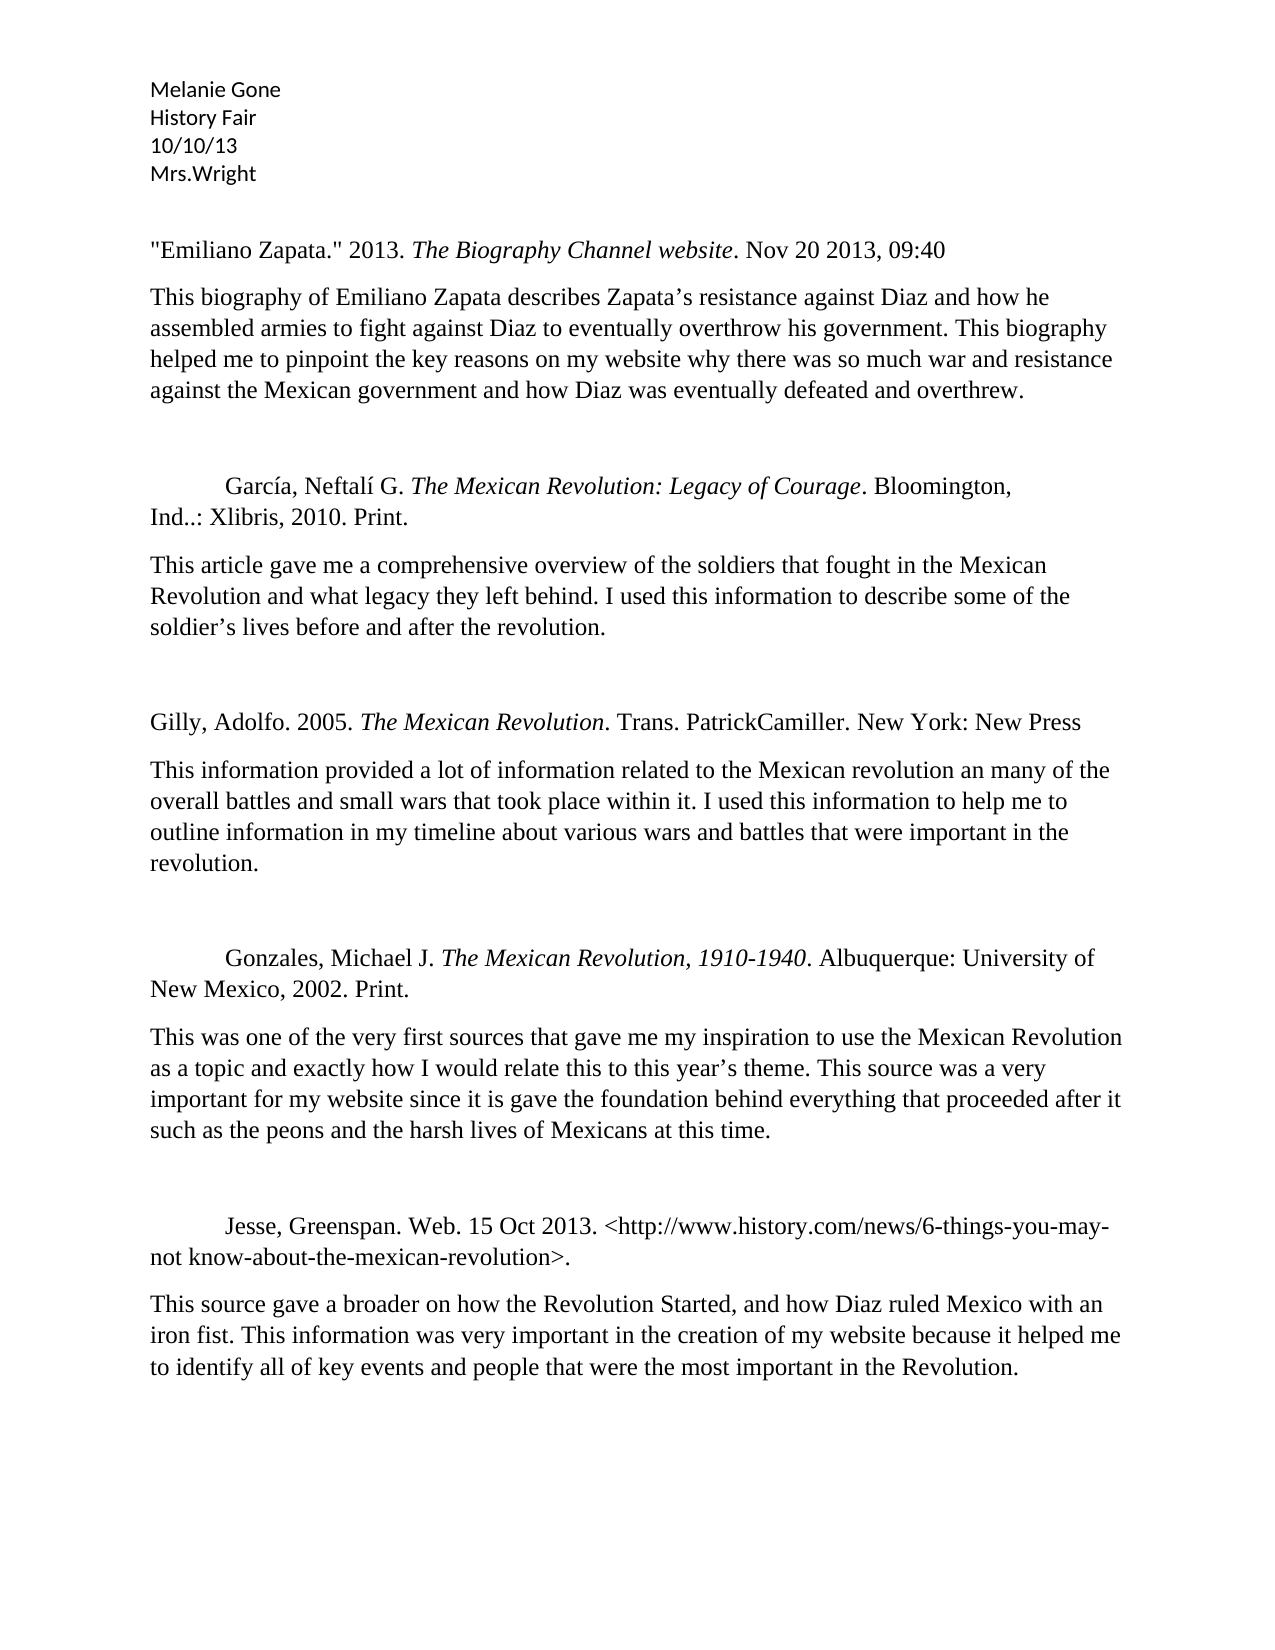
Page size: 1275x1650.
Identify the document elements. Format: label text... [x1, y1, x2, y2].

text Gonzales, Michael J. The Mexican Revolution, 1910-1940. Albuquerque: University of New Mexico, 2002. Print. [150, 943, 1125, 1003]
text This article gave me a comprehensive overview of the soldiers that fought in the Mexican Revolution and what legacy they left behind. I used this information to describe some of the soldier’s lives before and after the revolution. [150, 550, 1125, 641]
text This biography of Emiliano Zapata describes Zapata’s resistance against Diaz and how he assembled armies to fight against Diaz to eventually overthrow his government. This biography helped me to pinpoint the key reasons on my website why there was so much war and resistance against the Mexican government and how Diaz was eventually defeated and overthrew. [150, 282, 1125, 404]
text Gilly, Adolfo. 2005. The Mexican Revolution. Trans. PatrickCamiller. New York: New Press [150, 707, 1125, 736]
text This source gave a broader on how the Revolution Started, and how Diaz ruled Mexico with an iron fist. This information was very important in the creation of my website because it helped me to identify all of key events and people that were the most important in the Revolution. [150, 1289, 1125, 1380]
text Jesse, Greenspan. Web. 15 Oct 2013. <http://www.history.com/news/6-things-you-may-not know-about-the-mexican-revolution>. [150, 1211, 1125, 1271]
text This information provided a lot of information related to the Mexican revolution an many of the overall battles and small wars that took place within it. I used this information to help me to outline information in my timeline about various wars and battles that were important in the revolution. [150, 755, 1125, 877]
text This was one of the very first sources that gave me my inspiration to use the Mexican Revolution as a topic and exactly how I would relate this to this year’s theme. This source was a very important for my website since it is gave the foundation behind everything that proceeded after it such as the peons and the harsh lives of Mexicans at this time. [150, 1022, 1125, 1144]
text García, Neftalí G. The Mexican Revolution: Legacy of Courage. Bloomington, Ind..: Xlibris, 2010. Print. [150, 471, 1125, 531]
text "Emiliano Zapata." 2013. The Biography Channel website. Nov 20 2013, 09:40 [150, 235, 1125, 263]
